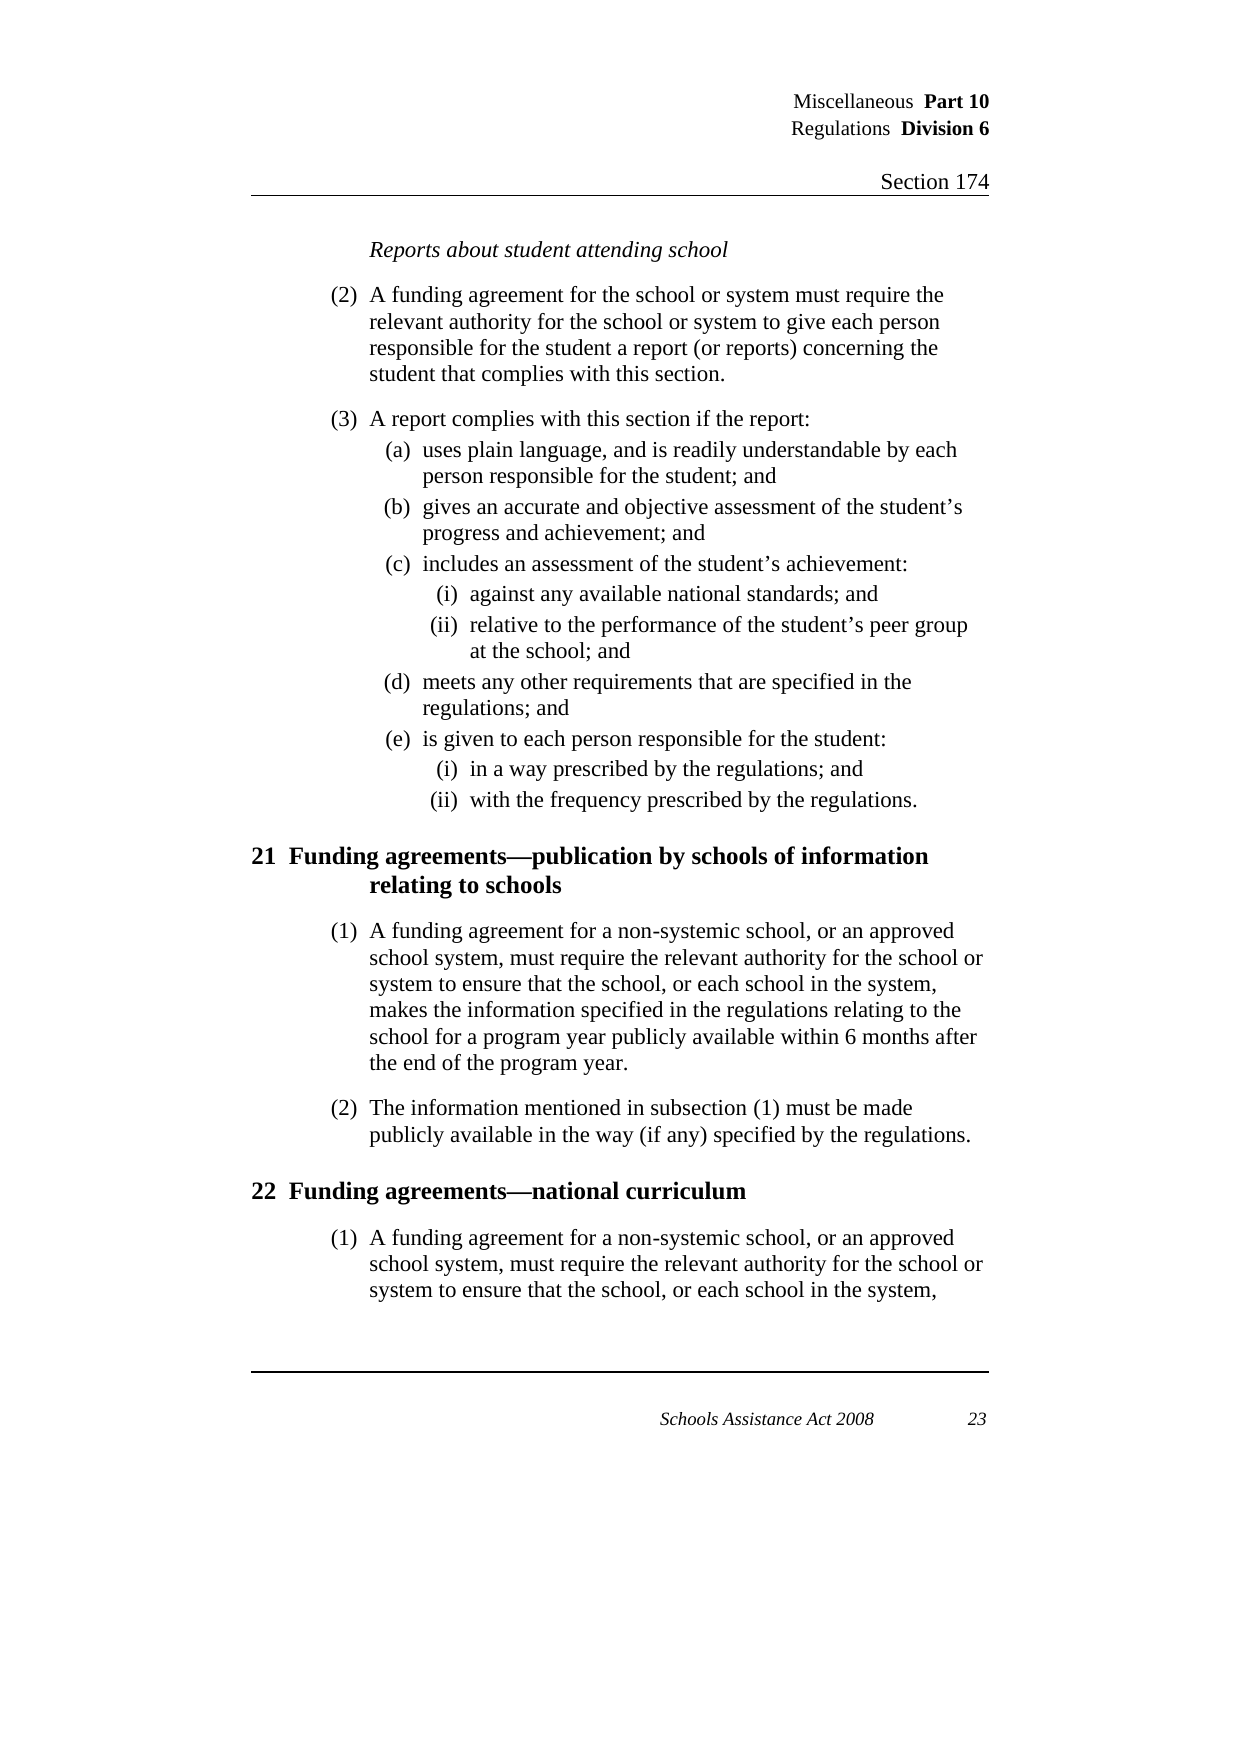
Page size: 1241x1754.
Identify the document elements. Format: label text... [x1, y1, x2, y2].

text (b) gives an accurate and objective assessment of the student’s progress and achievement; and [251, 493, 989, 546]
text (i) in a way prescribed by the regulations; and [251, 755, 989, 781]
text (d) meets any other requirements that are specified in the regulations; and [251, 668, 989, 720]
text (c) includes an assessment of the student’s achievement: [251, 550, 989, 576]
text Reports about student attending school [369, 236, 989, 263]
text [251, 1224, 989, 1303]
text (3) A report complies with this section if the report: [251, 406, 989, 432]
text 21 Funding agreements—publication by schools of information relating to schools [251, 841, 989, 899]
text (ii) with the frequency prescribed by the regulations. [251, 786, 989, 812]
text (2) The information mentioned in subsection (1) must be made publicly available in the way (if any) specified by the regulations. [251, 1094, 989, 1147]
text (a) uses plain language, and is readily understandable by each person responsible for the student; and [251, 436, 989, 489]
text (i) against any available national standards; and [251, 580, 989, 607]
text (e) is given to each person responsible for the student: [251, 724, 989, 751]
text (1) A funding agreement for a non-systemic school, or an approved school system, must require the relevant authority for the school or system to ensure that the school, or each school in the system, makes the information specified in the regulations relating to the school for a program year publicly available within 6 months after the end of the program year. [251, 917, 989, 1076]
text (ii) relative to the performance of the student’s peer group at the school; and [251, 611, 989, 663]
text 22 Funding agreements—national curriculum [251, 1176, 989, 1205]
text (2) A funding agreement for the school or system must require the relevant authority for the school or system to give each person responsible for the student a report (or reports) concerning the student that complies with this section. [251, 281, 989, 387]
